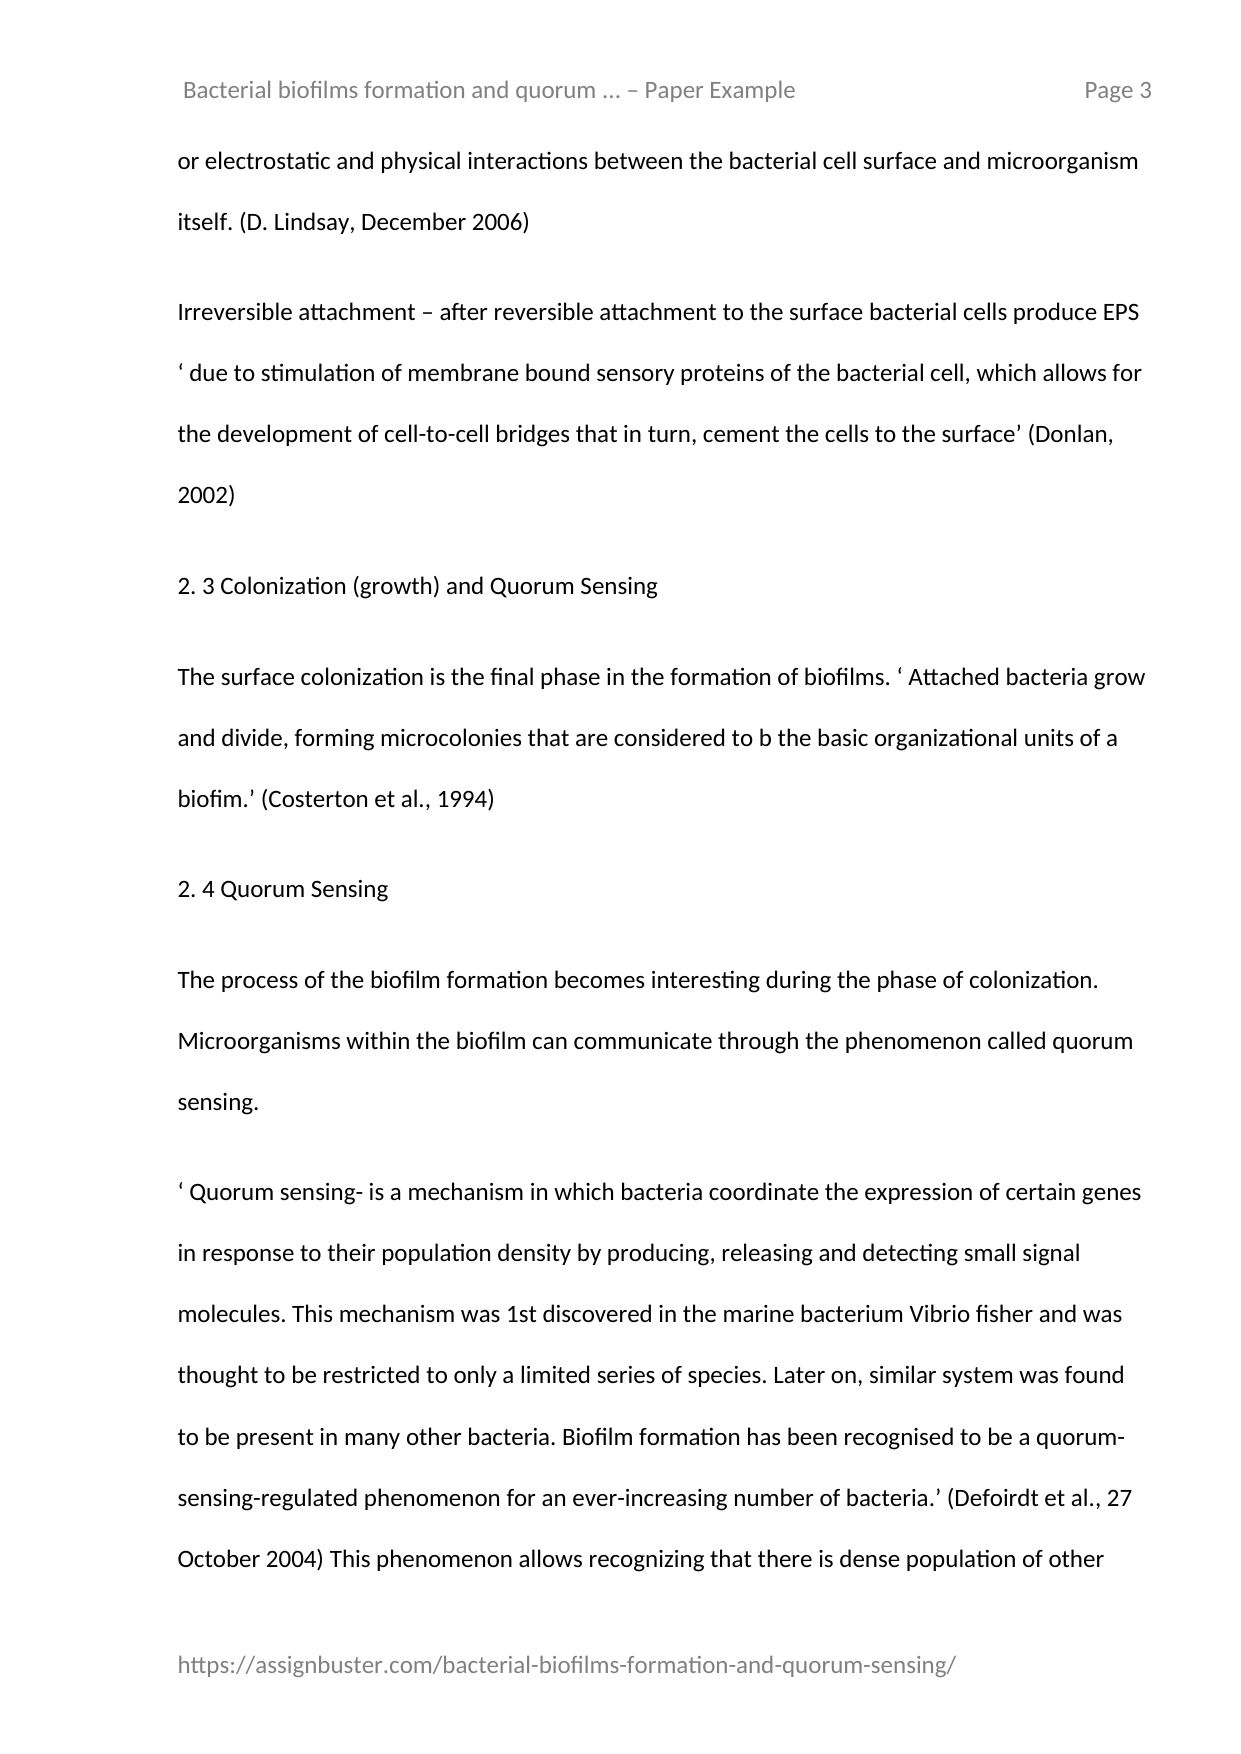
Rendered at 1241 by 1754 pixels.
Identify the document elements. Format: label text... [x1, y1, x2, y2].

text The surface colonization is the final phase in the formation of biofilms. ‘ Attached bacteria grow and divide, forming microcolonies that are considered to b the basic organizational units of a biofim.’ (Costerton et al., 1994) [177, 661, 1152, 813]
text 2. 3 Colonization (growth) and Quorum Sensing [177, 570, 1152, 601]
text Irreversible attachment – after reversible attachment to the surface bacterial cells produce EPS ‘ due to stimulation of membrane bound sensory proteins of the bacterial cell, which allows for the development of cell-to-cell bridges that in turn, cement the cells to the surface’ (Donlan, 2002) [177, 297, 1152, 510]
text 2. 4 Quorum Sensing [177, 873, 1152, 904]
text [177, 145, 1152, 237]
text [177, 1176, 1152, 1573]
text The process of the biofilm formation becomes interesting during the phase of colonization. Microorganisms within the biofilm can communicate through the phenomenon called quorum sensing. [177, 964, 1152, 1116]
